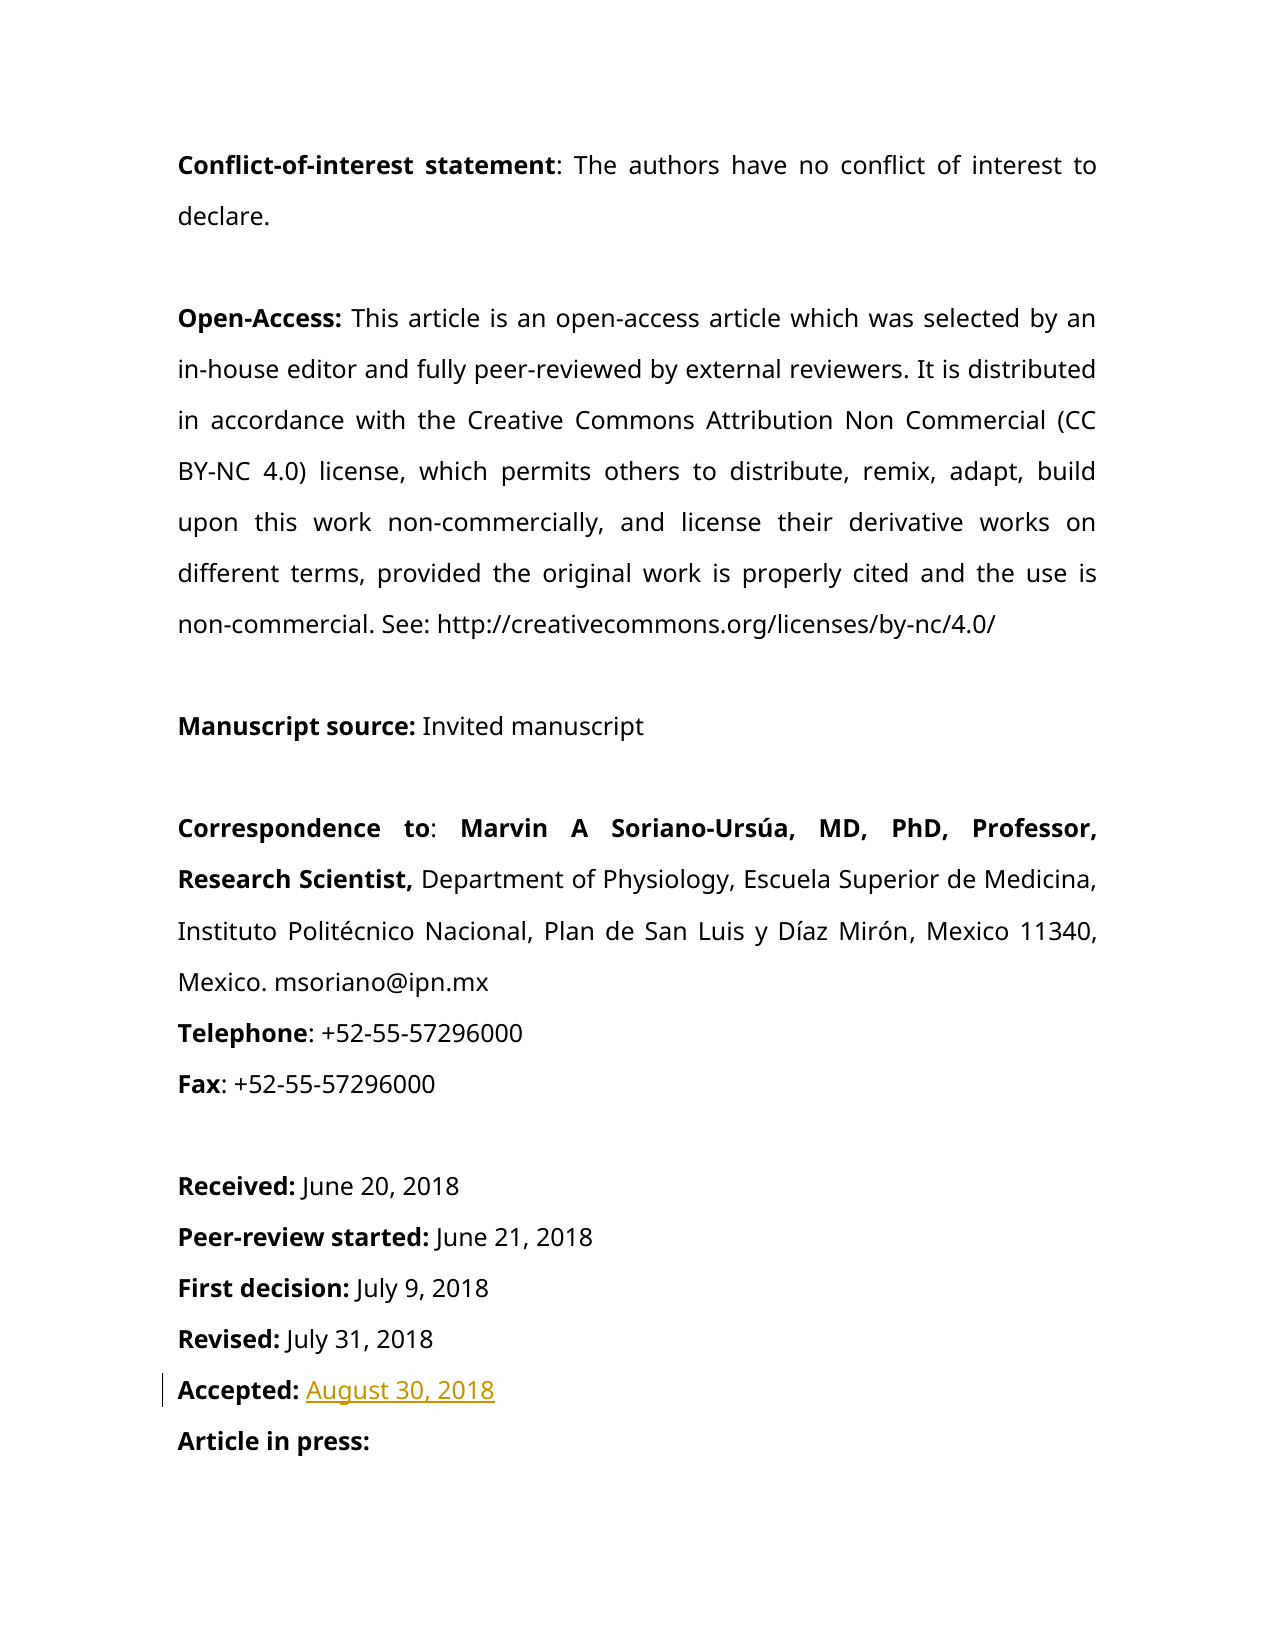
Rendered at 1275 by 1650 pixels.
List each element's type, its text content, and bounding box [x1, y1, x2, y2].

text Received: June 20, 2018 [177, 1168, 1098, 1202]
text Accepted: [177, 1373, 1098, 1407]
text Telephone: +52-55-57296000 [177, 1015, 1098, 1049]
text Fax: +52-55-57296000 [177, 1066, 1098, 1100]
text First decision: July 9, 2018 [177, 1271, 1098, 1304]
text Peer-review started: June 21, 2018 [177, 1219, 1098, 1253]
text Manuscript source: Invited manuscript [177, 709, 1098, 743]
text Open-Access: This article is an open-access article which was selected by an in-house editor and fully peer-reviewed by external reviewers. It is distributed in accordance with the Creative Commons Attribution Non Commercial (CC BY-NC 4.0) license, which permits others to distribute, remix, adapt, build upon this work non-commercially, and license their derivative works on different terms, provided the original work is properly cited and the use is non-commercial. See: http://creativecommons.org/licenses/by-nc/4.0/ [177, 301, 1098, 641]
text Conflict-of-interest statement: The authors have no conflict of interest to declare. [177, 148, 1098, 233]
text Correspondence to: Marvin A Soriano-Ursúa, MD, PhD, Professor, Research Scientist, Department of Physiology, Escuela Superior de Medicina, Instituto Politécnico Nacional, Plan de San Luis y Díaz Mirón, Mexico 11340, Mexico. msoriano@ipn.mx [177, 811, 1098, 998]
text Article in press: [177, 1424, 1098, 1458]
text Revised: July 31, 2018 [177, 1322, 1098, 1356]
